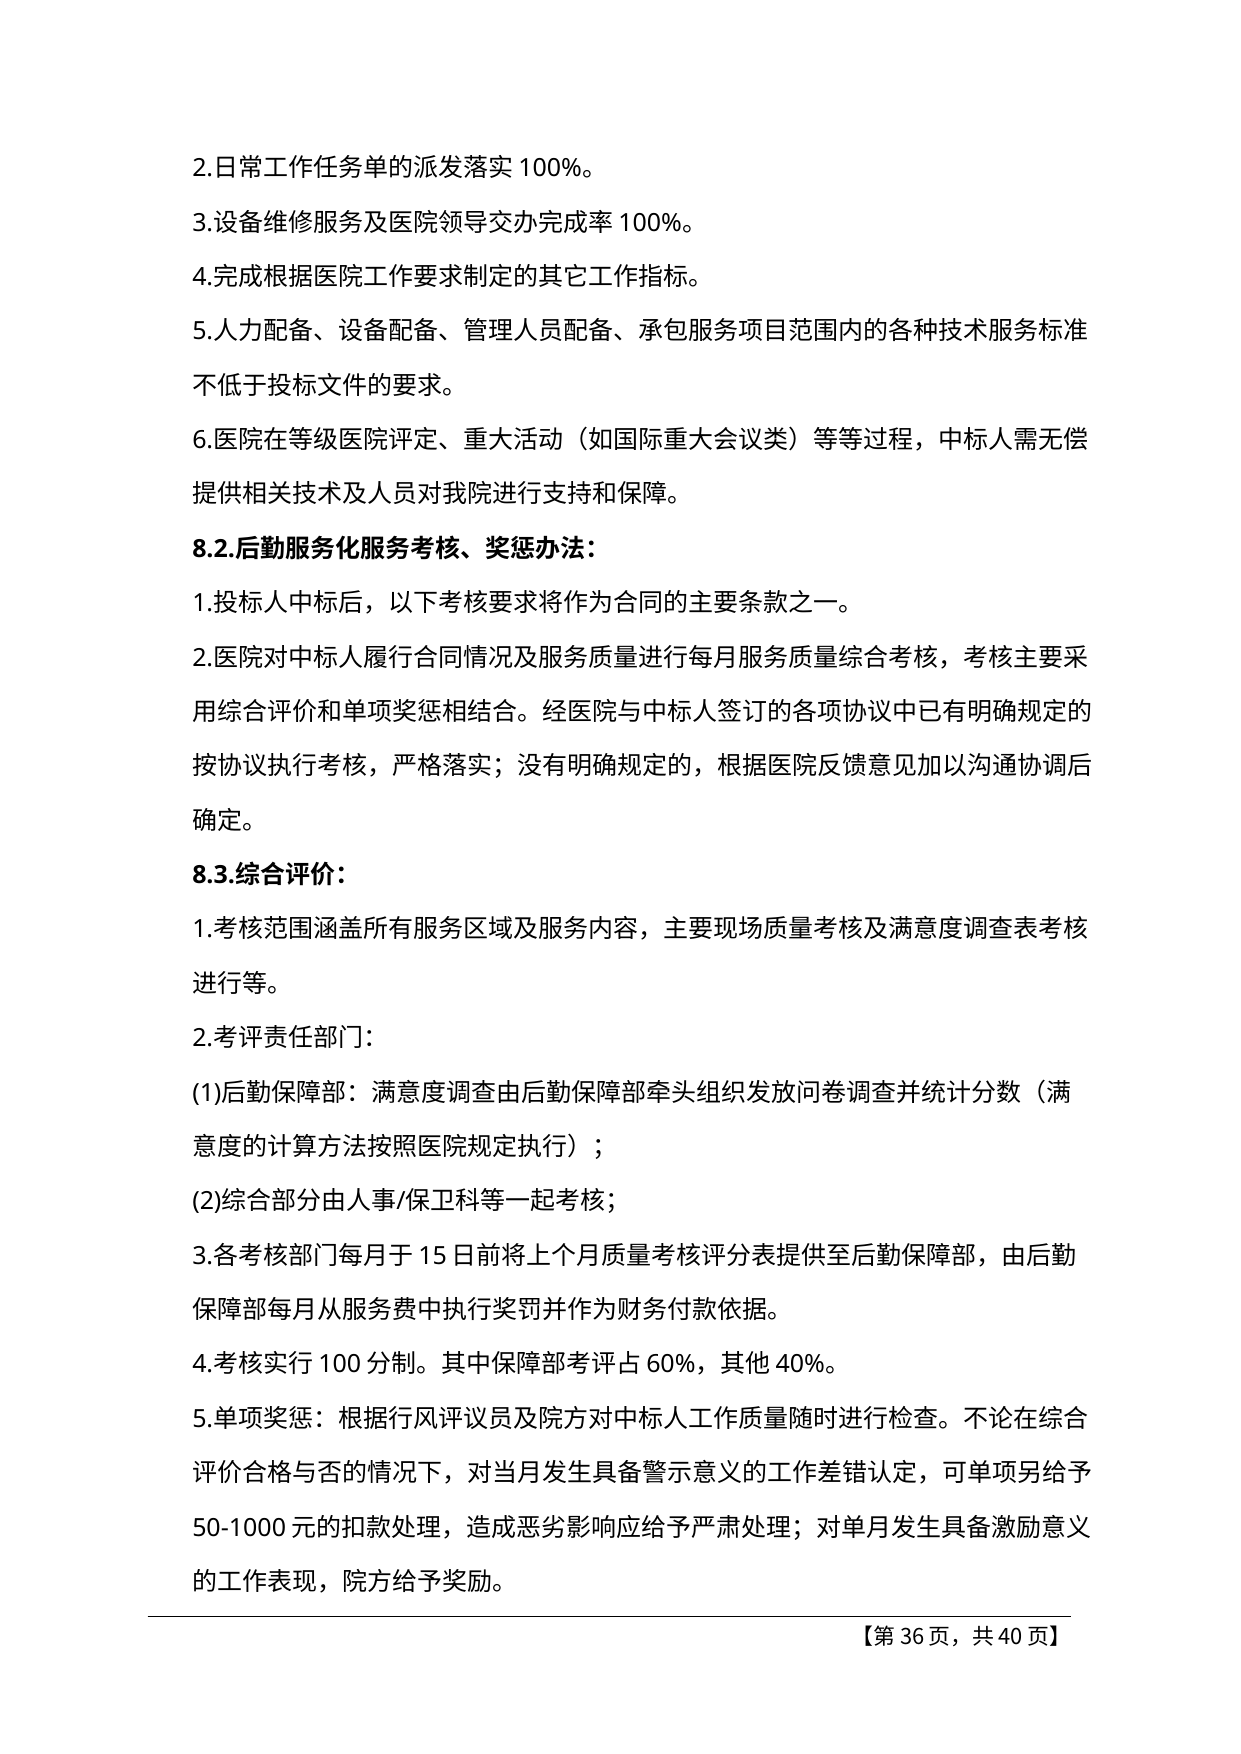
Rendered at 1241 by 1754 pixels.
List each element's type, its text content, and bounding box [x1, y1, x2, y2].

list (1)后勤保障部：满意度调查由后勤保障部牵头组织发放问卷调查并统计分数（满意度的计算方法按照医院规定执行）； [192, 1072, 1092, 1163]
list 4.完成根据医院工作要求制定的其它工作指标。 [192, 256, 1092, 293]
list 2.日常工作任务单的派发落实100%。 [192, 148, 1092, 184]
list 1.投标人中标后，以下考核要求将作为合同的主要条款之一。 [192, 583, 1092, 619]
list 3.各考核部门每月于15日前将上个月质量考核评分表提供至后勤保障部，由后勤保障部每月从服务费中执行奖罚并作为财务付款依据。 [192, 1235, 1092, 1326]
list 2.考评责任部门： [192, 1018, 1092, 1054]
list 3.设备维修服务及医院领导交办完成率100%。 [192, 202, 1092, 238]
list 5.人力配备、设备配备、管理人员配备、承包服务项目范围内的各种技术服务标准不低于投标文件的要求。 [192, 311, 1092, 401]
list 5.单项奖惩：根据行风评议员及院方对中标人工作质量随时进行检查。不论在综合评价合格与否的情况下，对当月发生具备警示意义的工作差错认定，可单项另给予50-1000元的扣款处理，造成恶劣影响应给予严肃处理；对单月发生具备激励意义的工作表现，院方给予奖励。 [192, 1398, 1092, 1598]
list 1.考核范围涵盖所有服务区域及服务内容，主要现场质量考核及满意度调查表考核进行等。 [192, 909, 1092, 999]
list 8.3.综合评价： [192, 854, 1092, 891]
list 6.医院在等级医院评定、重大活动（如国际重大会议类）等等过程，中标人需无偿提供相关技术及人员对我院进行支持和保障。 [192, 419, 1092, 510]
list 2.医院对中标人履行合同情况及服务质量进行每月服务质量综合考核，考核主要采用综合评价和单项奖惩相结合。经医院与中标人签订的各项协议中已有明确规定的按协议执行考核，严格落实；没有明确规定的，根据医院反馈意见加以沟通协调后确定。 [192, 637, 1092, 836]
list 8.2.后勤服务化服务考核、奖惩办法： [192, 528, 1092, 564]
list 4.考核实行100分制。其中保障部考评占60%，其他40%。 [192, 1344, 1092, 1380]
list (2)综合部分由人事/保卫科等一起考核； [192, 1181, 1092, 1217]
